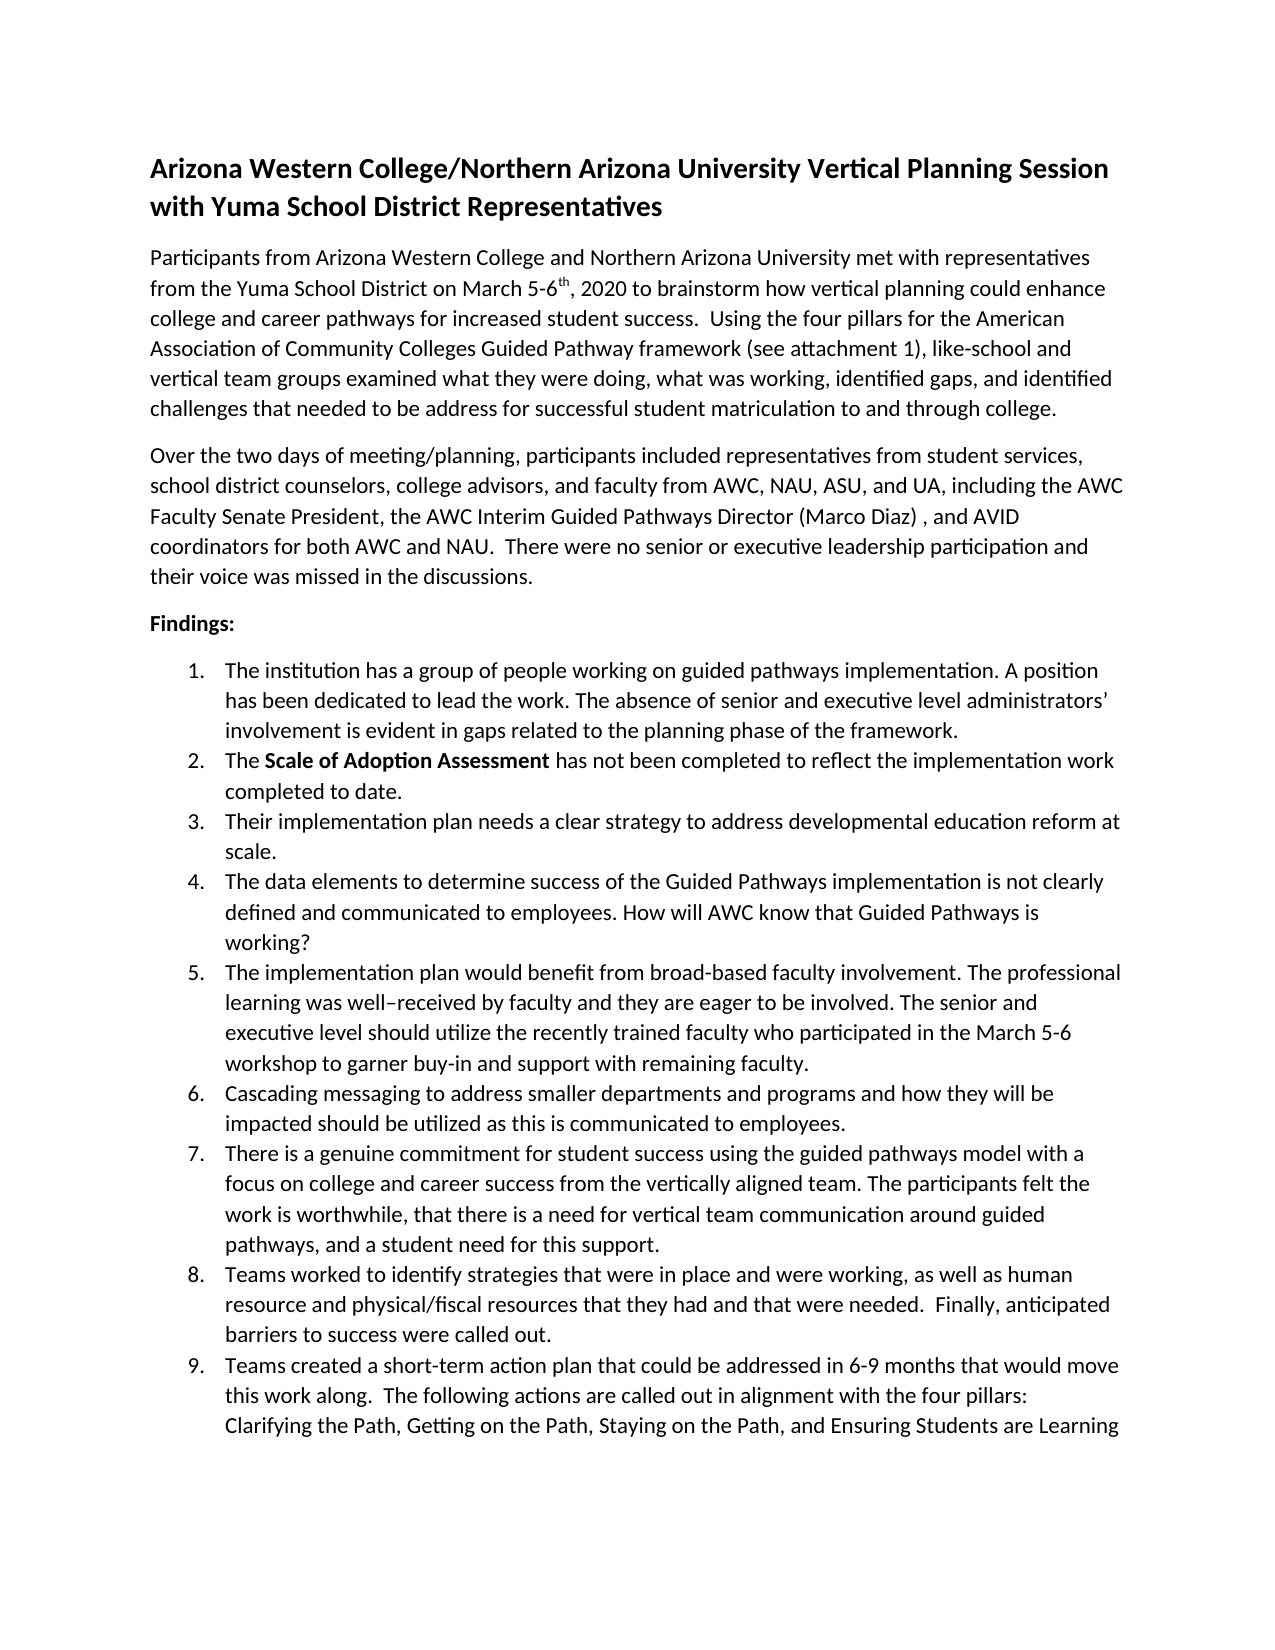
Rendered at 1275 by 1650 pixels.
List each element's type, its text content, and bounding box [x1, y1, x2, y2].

text Over the two days of meeting/planning, participants included representatives from student services, school district counselors, college advisors, and faculty from AWC, NAU, ASU, and UA, including the AWC Faculty Senate President, the AWC Interim Guided Pathways Director (Marco Diaz) , and AVID coordinators for both AWC and NAU. There were no senior or executive leadership participation and their voice was missed in the discussions. [150, 441, 1125, 590]
list Their implementation plan needs a clear strategy to address developmental education reform at scale. [187, 807, 1125, 865]
list The institution has a group of people working on guided pathways implementation. A position has been dedicated to lead the work. The absence of senior and executive level administrators’ involvement is evident in gaps related to the planning phase of the framework. [187, 656, 1125, 744]
list The data elements to determine success of the Guided Pathways implementation is not clearly defined and communicated to employees. How will AWC know that Guided Pathways is working? [187, 867, 1125, 956]
list The Scale of Adoption Assessment has not been completed to reflect the implementation work completed to date. [187, 747, 1125, 805]
text Findings: [150, 609, 1125, 637]
text Arizona Western College/Northern Arizona University Vertical Planning Session with Yuma School District Representatives [150, 150, 1125, 224]
list Cascading messaging to address smaller departments and programs and how they will be impacted should be utilized as this is communicated to employees. [187, 1079, 1125, 1137]
text Participants from Arizona Western College and Northern Arizona University met with representatives from the Yuma School District on March 5-6th, 2020 to brainstorm how vertical planning could enhance college and career pathways for increased student success. Using the four pillars for the American Association of Community Colleges Guided Pathway framework (see attachment 1), like-school and vertical team groups examined what they were doing, what was working, identified gaps, and identified challenges that needed to be address for successful student matriculation to and through college. [150, 243, 1125, 423]
list There is a genuine commitment for student success using the guided pathways model with a focus on college and career success from the vertically aligned team. The participants felt the work is worthwhile, that there is a need for vertical team communication around guided pathways, and a student need for this support. [187, 1139, 1125, 1258]
list The implementation plan would benefit from broad-based faculty involvement. The professional learning was well–received by faculty and they are eager to be involved. The senior and executive level should utilize the recently trained faculty who participated in the March 5-6 workshop to garner buy-in and support with remaining faculty. [187, 958, 1125, 1077]
list Teams worked to identify strategies that were in place and were working, as well as human resource and physical/fiscal resources that they had and that were needed. Finally, anticipated barriers to success were called out. [187, 1260, 1125, 1349]
list Teams created a short-term action plan that could be addressed in 6-9 months that would move this work along. The following actions are called out in alignment with the four pillars: Clarifying the Path, Getting on the Path, Staying on the Path, and Ensuring Students are Learning [187, 1351, 1125, 1439]
